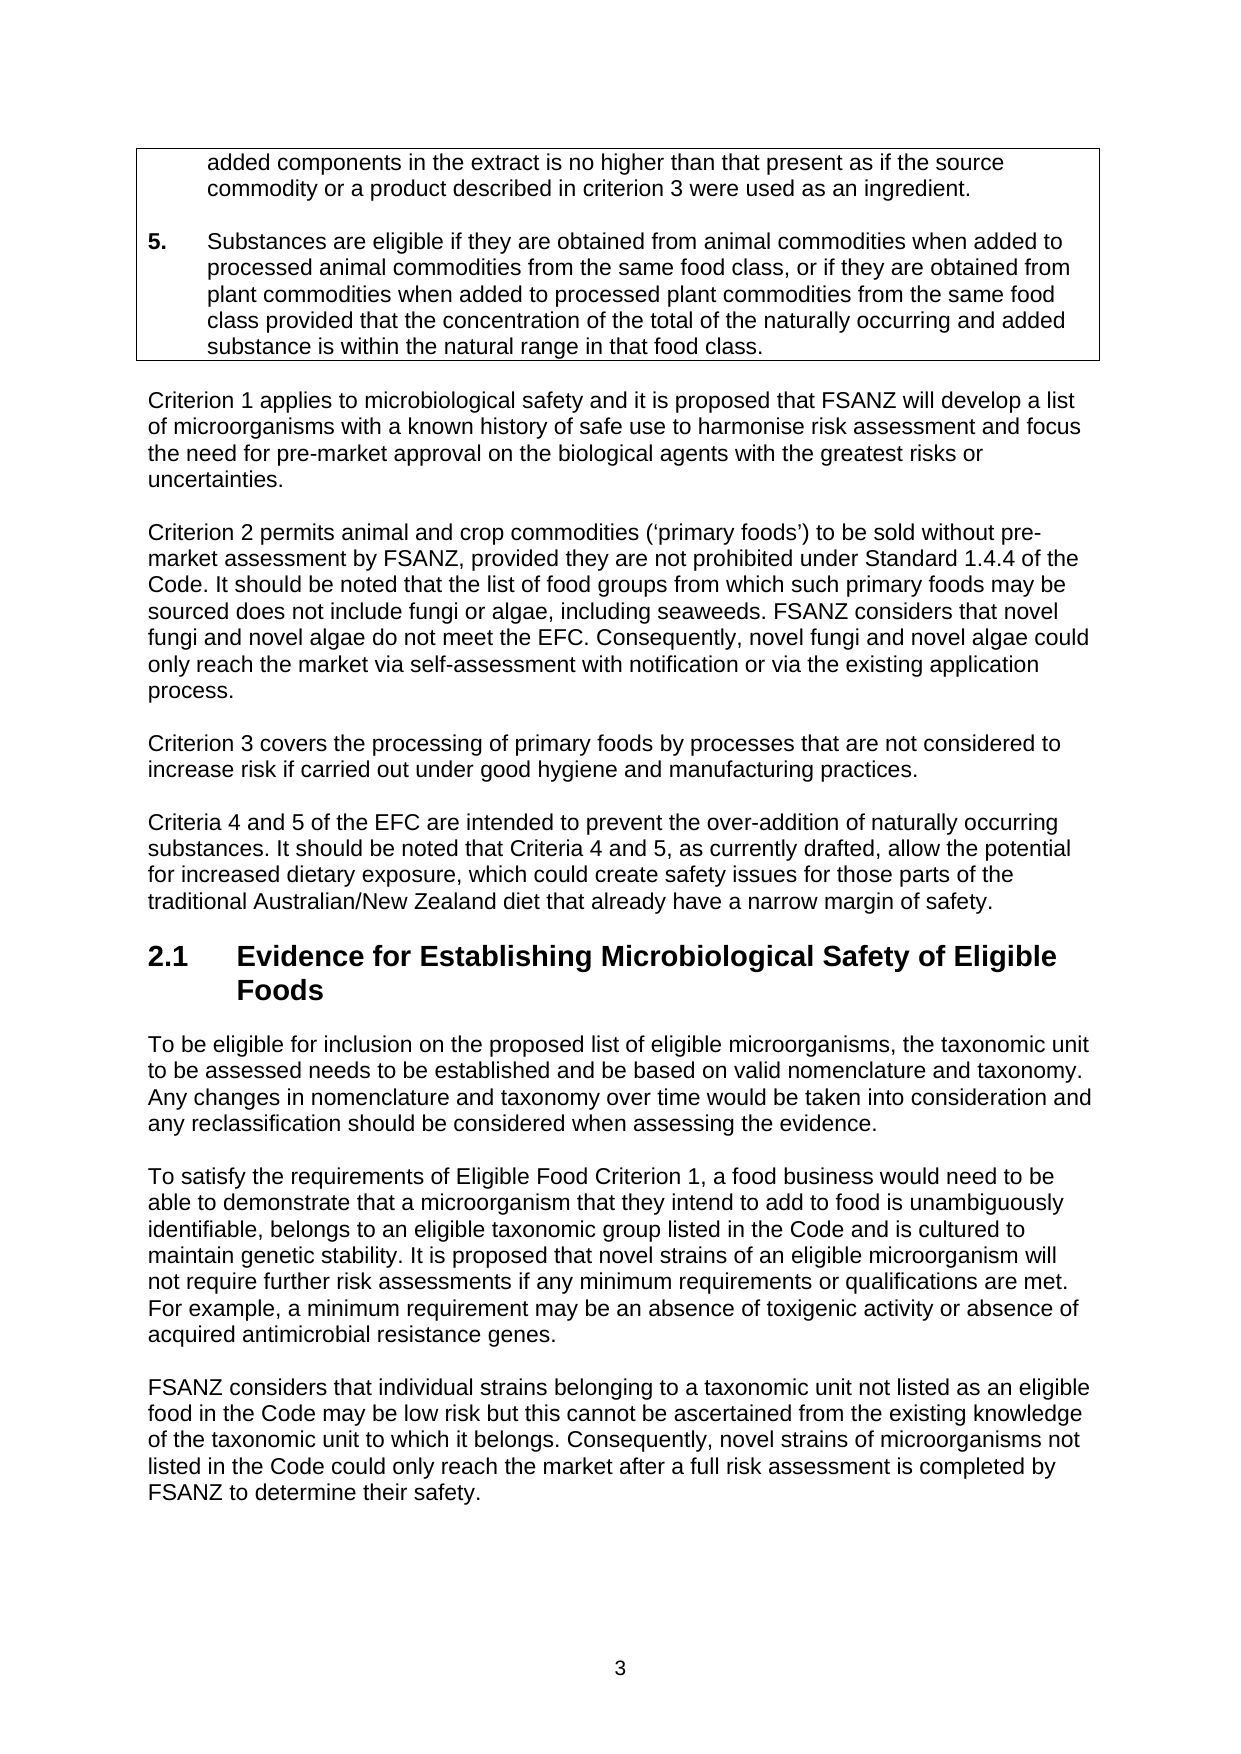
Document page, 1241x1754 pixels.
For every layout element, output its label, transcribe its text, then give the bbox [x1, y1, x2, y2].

text Criterion 1 applies to microbiological safety and it is proposed that FSANZ will develop a list of microorganisms with a known history of safe use to harmonise risk assessment and focus the need for pre-market approval on the biological agents with the greatest risks or uncertainties. [148, 387, 1092, 492]
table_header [137, 149, 1099, 359]
subtitle 2.1 Evidence for Establishing Microbiological Safety of Eligible Foods [148, 939, 1092, 1006]
text Criterion 2 permits animal and crop commodities (‘primary foods’) to be sold without pre-market assessment by FSANZ, provided they are not prohibited under Standard 1.4.4 of the Code. It should be noted that the list of food groups from which such primary foods may be sourced does not include fungi or algae, including seaweeds. FSANZ considers that novel fungi and novel algae do not meet the EFC. Consequently, novel fungi and novel algae could only reach the market via self-assessment with notification or via the existing application process. [148, 519, 1092, 703]
text To be eligible for inclusion on the proposed list of eligible microorganisms, the taxonomic unit to be assessed needs to be established and be based on valid nomenclature and taxonomy. Any changes in nomenclature and taxonomy over time would be taken into consideration and any reclassification should be considered when assessing the evidence. [148, 1031, 1092, 1137]
text Criterion 3 covers the processing of primary foods by processes that are not considered to increase risk if carried out under good hygiene and manufacturing practices. [148, 729, 1092, 782]
text To satisfy the requirements of Eligible Food Criterion 1, a food business would need to be able to demonstrate that a microorganism that they intend to add to food is unambiguously identifiable, belongs to an eligible taxonomic group listed in the Code and is cultured to maintain genetic stability. It is proposed that novel strains of an eligible microorganism will not require further risk assessments if any minimum requirements or qualifications are met. For example, a minimum requirement may be an absence of toxigenic activity or absence of acquired antimicrobial resistance genes. [148, 1163, 1092, 1347]
text FSANZ considers that individual strains belonging to a taxonomic unit not listed as an eligible food in the Code may be low risk but this cannot be ascertained from the existing knowledge of the taxonomic unit to which it belongs. Consequently, novel strains of microorganisms not listed in the Code could only reach the market after a full risk assessment is completed by FSANZ to determine their safety. [148, 1374, 1092, 1506]
text Criteria 4 and 5 of the EFC are intended to prevent the over-addition of naturally occurring substances. It should be noted that Criteria 4 and 5, as currently drafted, allow the potential for increased dietary exposure, which could create safety issues for those parts of the traditional Australian/New Zealand diet that already have a narrow margin of safety. [148, 809, 1092, 914]
